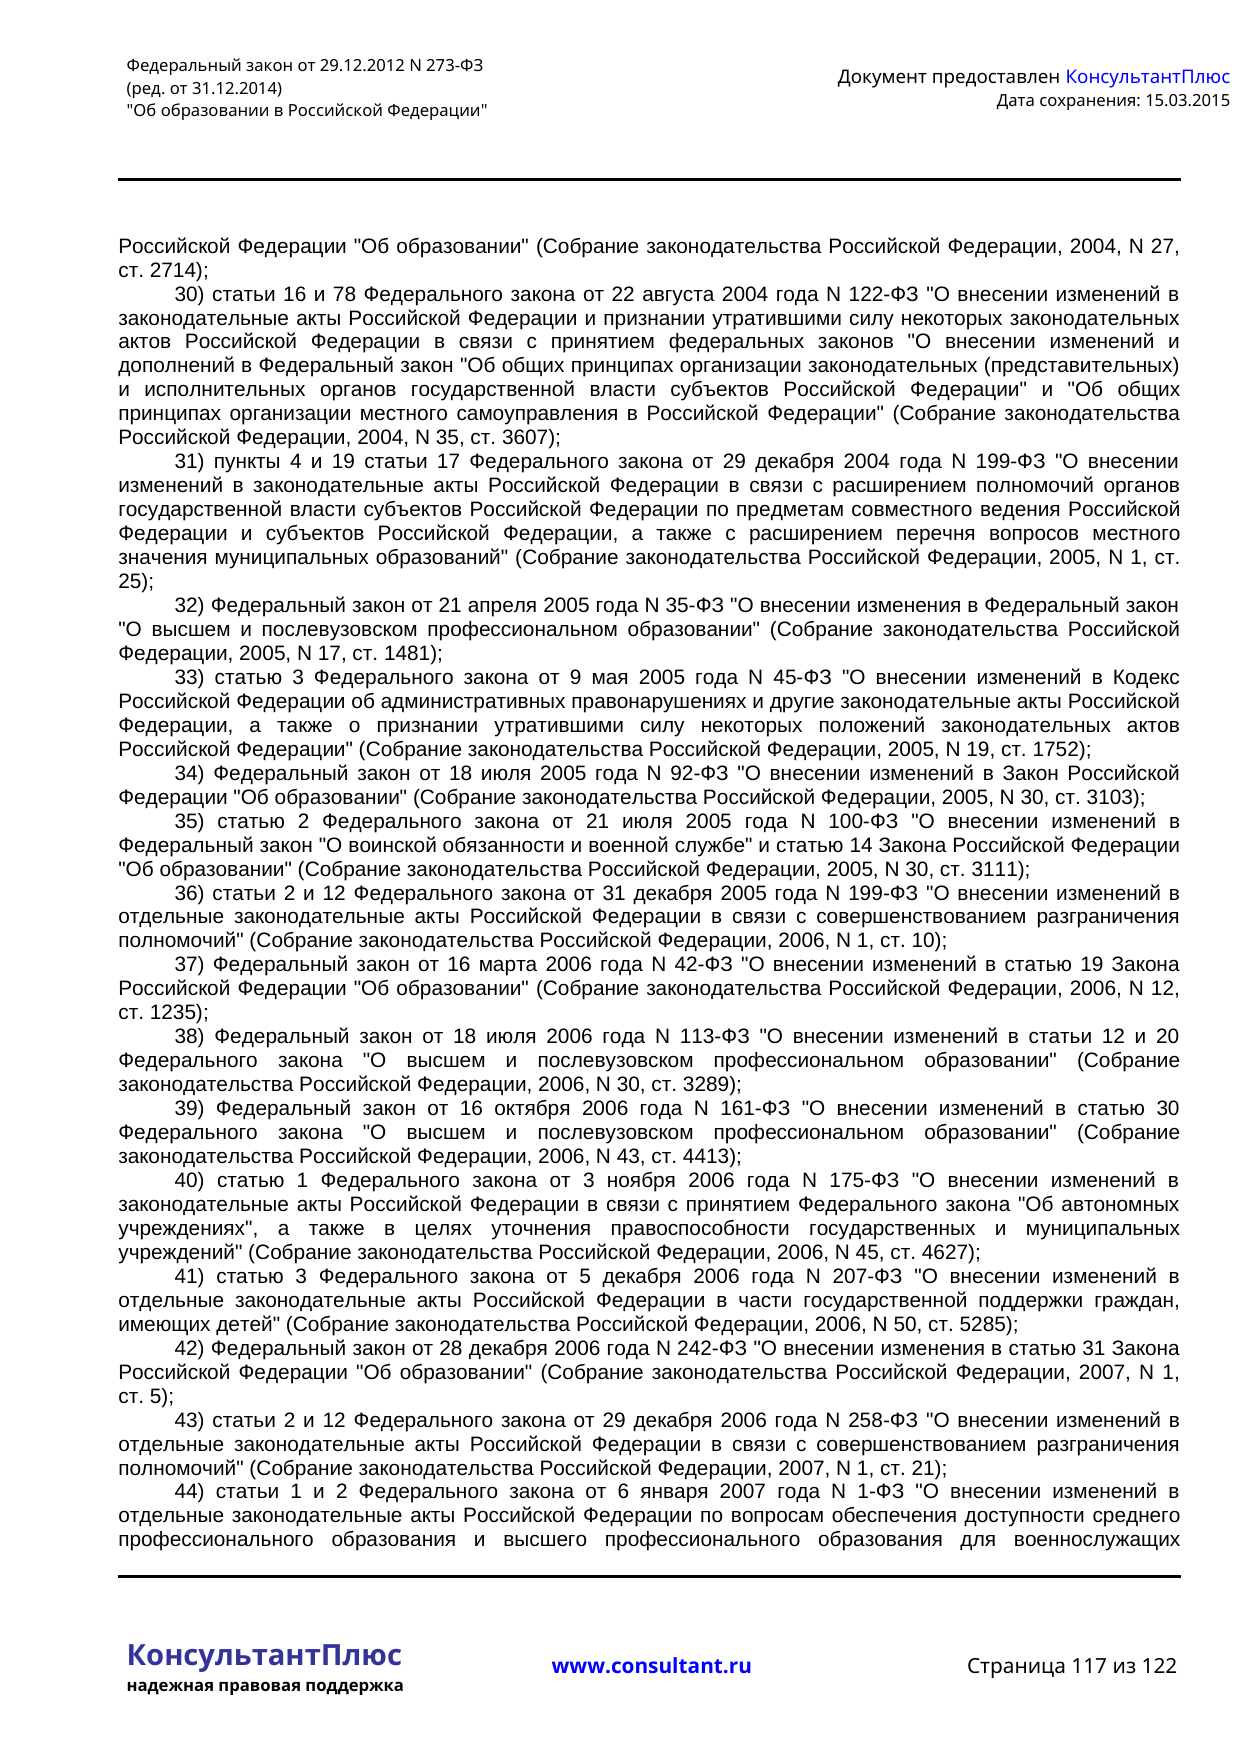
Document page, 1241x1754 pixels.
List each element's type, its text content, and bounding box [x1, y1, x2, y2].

text 35) статью 2 Федерального закона от 21 июля 2005 года N 100-ФЗ "О внесении изменений в Федеральный закон "О воинской обязанности и военной службе" и статью 14 Закона Российской Федерации "Об образовании" (Собрание законодательства Российской Федерации, 2005, N 30, ст. 3111); [118, 808, 1181, 880]
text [118, 1479, 1181, 1551]
text 32) Федеральный закон от 21 апреля 2005 года N 35-ФЗ "О внесении изменения в Федеральный закон "О высшем и послевузовском профессиональном образовании" (Собрание законодательства Российской Федерации, 2005, N 17, ст. 1481); [118, 593, 1181, 665]
text 37) Федеральный закон от 16 марта 2006 года N 42-ФЗ "О внесении изменений в статью 19 Закона Российской Федерации "Об образовании" (Собрание законодательства Российской Федерации, 2006, N 12, ст. 1235); [118, 952, 1181, 1024]
text 34) Федеральный закон от 18 июля 2005 года N 92-ФЗ "О внесении изменений в Закон Российской Федерации "Об образовании" (Собрание законодательства Российской Федерации, 2005, N 30, ст. 3103); [118, 761, 1181, 808]
text 38) Федеральный закон от 18 июля 2006 года N 113-ФЗ "О внесении изменений в статьи 12 и 20 Федерального закона "О высшем и послевузовском профессиональном образовании" (Собрание законодательства Российской Федерации, 2006, N 30, ст. 3289); [118, 1024, 1181, 1096]
text 31) пункты 4 и 19 статьи 17 Федерального закона от 29 декабря 2004 года N 199-ФЗ "О внесении изменений в законодательные акты Российской Федерации в связи с расширением полномочий органов государственной власти субъектов Российской Федерации по предметам совместного ведения Российской Федерации и субъектов Российской Федерации, а также с расширением перечня вопросов местного значения муниципальных образований" (Собрание законодательства Российской Федерации, 2005, N 1, ст. 25); [118, 449, 1181, 593]
text 42) Федеральный закон от 28 декабря 2006 года N 242-ФЗ "О внесении изменения в статью 31 Закона Российской Федерации "Об образовании" (Собрание законодательства Российской Федерации, 2007, N 1, ст. 5); [118, 1336, 1181, 1407]
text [118, 233, 1181, 281]
text 41) статью 3 Федерального закона от 5 декабря 2006 года N 207-ФЗ "О внесении изменений в отдельные законодательные акты Российской Федерации в части государственной поддержки граждан, имеющих детей" (Собрание законодательства Российской Федерации, 2006, N 50, ст. 5285); [118, 1264, 1181, 1336]
text 36) статьи 2 и 12 Федерального закона от 31 декабря 2005 года N 199-ФЗ "О внесении изменений в отдельные законодательные акты Российской Федерации в связи с совершенствованием разграничения полномочий" (Собрание законодательства Российской Федерации, 2006, N 1, ст. 10); [118, 880, 1181, 952]
text 40) статью 1 Федерального закона от 3 ноября 2006 года N 175-ФЗ "О внесении изменений в законодательные акты Российской Федерации в связи с принятием Федерального закона "Об автономных учреждениях", а также в целях уточнения правоспособности государственных и муниципальных учреждений" (Собрание законодательства Российской Федерации, 2006, N 45, ст. 4627); [118, 1168, 1181, 1264]
text 33) статью 3 Федерального закона от 9 мая 2005 года N 45-ФЗ "О внесении изменений в Кодекс Российской Федерации об административных правонарушениях и другие законодательные акты Российской Федерации, а также о признании утратившими силу некоторых положений законодательных актов Российской Федерации" (Собрание законодательства Российской Федерации, 2005, N 19, ст. 1752); [118, 665, 1181, 761]
text 43) статьи 2 и 12 Федерального закона от 29 декабря 2006 года N 258-ФЗ "О внесении изменений в отдельные законодательные акты Российской Федерации в связи с совершенствованием разграничения полномочий" (Собрание законодательства Российской Федерации, 2007, N 1, ст. 21); [118, 1407, 1181, 1479]
text 39) Федеральный закон от 16 октября 2006 года N 161-ФЗ "О внесении изменений в статью 30 Федерального закона "О высшем и послевузовском профессиональном образовании" (Собрание законодательства Российской Федерации, 2006, N 43, ст. 4413); [118, 1096, 1181, 1168]
text 30) статьи 16 и 78 Федерального закона от 22 августа 2004 года N 122-ФЗ "О внесении изменений в законодательные акты Российской Федерации и признании утратившими силу некоторых законодательных актов Российской Федерации в связи с принятием федеральных законов "О внесении изменений и дополнений в Федеральный закон "Об общих принципах организации законодательных (представительных) и исполнительных органов государственной власти субъектов Российской Федерации" и "Об общих принципах организации местного самоуправления в Российской Федерации" (Собрание законодательства Российской Федерации, 2004, N 35, ст. 3607); [118, 281, 1181, 449]
